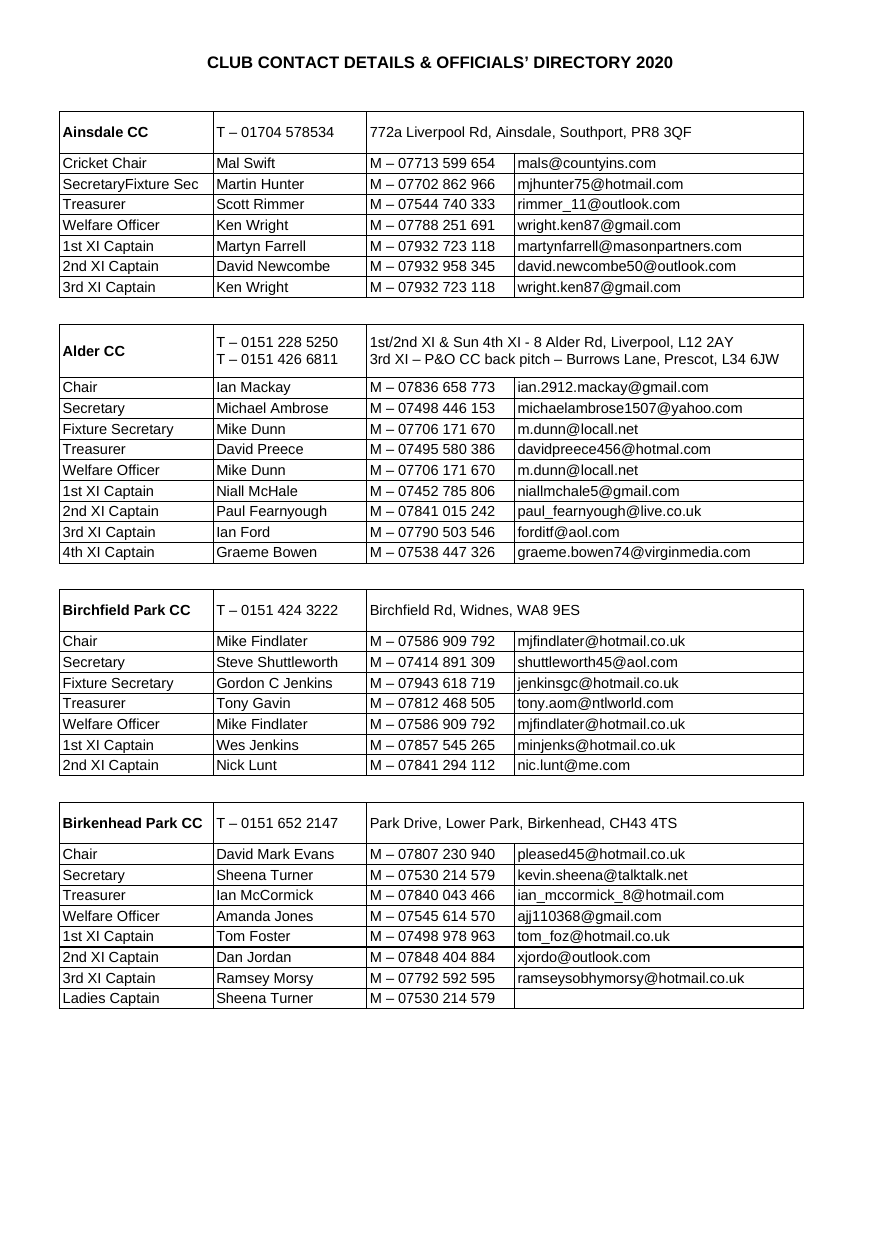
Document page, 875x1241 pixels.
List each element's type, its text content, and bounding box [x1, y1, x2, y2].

table_cell M – 07788 251 691 [367, 215, 514, 235]
table_cell Ian Ford [214, 522, 366, 542]
table_cell minjenks@hotmail.co.uk [515, 735, 803, 754]
table_cell M – 07841 015 242 [367, 502, 514, 521]
table_cell mjfindlater@hotmail.co.uk [515, 714, 803, 734]
table_cell M – 07932 723 118 [367, 277, 514, 297]
table_cell 1st XI Captain [60, 927, 213, 946]
table_cell M – 07545 614 570 [367, 906, 514, 926]
table_cell Niall McHale [214, 481, 366, 501]
table_cell 1st XI Captain [60, 735, 213, 754]
table_cell Cricket Chair [60, 154, 213, 173]
table_cell 3rd XI Captain [60, 277, 213, 297]
table_cell mjhunter75@hotmail.com [515, 174, 803, 194]
table_header Park Drive, Lower Park, Birkenhead, CH43 4TS [367, 803, 803, 843]
table_cell Martin Hunter [214, 174, 366, 194]
table_cell M – 07792 592 595 [367, 968, 514, 988]
table_cell Welfare Officer [60, 460, 213, 480]
table_cell tom_foz@hotmail.co.uk [515, 927, 803, 946]
table_cell m.dunn@locall.net [515, 460, 803, 480]
table_cell Tom Foster [214, 927, 366, 946]
table_cell David Newcombe [214, 257, 366, 276]
table_cell M – 07932 723 118 [367, 236, 514, 256]
table_cell M – 07943 618 719 [367, 673, 514, 692]
table_cell Mike Findlater [214, 714, 366, 734]
table_cell M – 07586 909 792 [367, 714, 514, 734]
table_header T – 0151 228 5250 T – 0151 426 6811 [214, 325, 366, 377]
table_cell davidpreece456@hotmal.com [515, 440, 803, 459]
table_cell wright.ken87@gmail.com [515, 277, 803, 297]
table_cell SecretaryFixture Sec [60, 174, 213, 194]
text CLUB CONTACT DETAILS & OFFICIALS’ DIRECTORY 2020 [59, 53, 821, 72]
table_cell M – 07713 599 654 [367, 154, 514, 173]
table_cell wright.ken87@gmail.com [515, 215, 803, 235]
table_cell M – 07812 468 505 [367, 694, 514, 713]
table_cell 4th XI Captain [60, 543, 213, 562]
table_cell Graeme Bowen [214, 543, 366, 562]
table_cell Mike Dunn [214, 419, 366, 439]
table_cell M – 07498 446 153 [367, 399, 514, 418]
table_cell 1st XI Captain [60, 236, 213, 256]
table_cell M – 07538 447 326 [367, 543, 514, 562]
table_cell Chair [60, 632, 213, 651]
table_cell Chair [60, 844, 213, 864]
table_cell Ian Mackay [214, 378, 366, 397]
table_header T – 01704 578534 [214, 112, 366, 152]
table_cell M – 07706 171 670 [367, 460, 514, 480]
table_cell Treasurer [60, 195, 213, 214]
table_header T – 0151 652 2147 [214, 803, 366, 843]
table_cell Ladies Captain [60, 989, 213, 1008]
table_cell shuttleworth45@aol.com [515, 652, 803, 672]
table_cell Sheena Turner [214, 989, 366, 1008]
table_cell M – 07706 171 670 [367, 419, 514, 439]
table_cell M – 07530 214 579 [367, 989, 514, 1008]
table_header 1st/2nd XI & Sun 4th XI - 8 Alder Rd, Liverpool, L12 2AY 3rd XI – P&O CC back pitch – Burrows Lane, Prescot, L34 6JW [367, 325, 803, 377]
table_cell Secretary [60, 865, 213, 884]
table_cell david.newcombe50@outlook.com [515, 257, 803, 276]
table_cell graeme.bowen74@virginmedia.com [515, 543, 803, 562]
table_cell M – 07836 658 773 [367, 378, 514, 397]
table_cell M – 07544 740 333 [367, 195, 514, 214]
table_cell ramseysobhymorsy@hotmail.co.uk [515, 968, 803, 988]
table_cell michaelambrose1507@yahoo.com [515, 399, 803, 418]
table_cell M – 07932 958 345 [367, 257, 514, 276]
table_cell ian.2912.mackay@gmail.com [515, 378, 803, 397]
table_cell 2nd XI Captain [60, 755, 213, 775]
table_cell Mike Dunn [214, 460, 366, 480]
table_header Birchfield Rd, Widnes, WA8 9ES [367, 590, 803, 631]
table_cell M – 07848 404 884 [367, 948, 514, 967]
table_cell Ken Wright [214, 277, 366, 297]
table_header Birchfield Park CC [60, 590, 213, 631]
table_cell 3rd XI Captain [60, 522, 213, 542]
table_cell M – 07414 891 309 [367, 652, 514, 672]
table_cell paul_fearnyough@live.co.uk [515, 502, 803, 521]
table_cell Welfare Officer [60, 714, 213, 734]
table_cell niallmchale5@gmail.com [515, 481, 803, 501]
table_cell pleased45@hotmail.co.uk [515, 844, 803, 864]
table_cell martynfarrell@masonpartners.com [515, 236, 803, 256]
table_cell m.dunn@locall.net [515, 419, 803, 439]
table_cell 2nd XI Captain [60, 948, 213, 967]
table_cell Chair [60, 378, 213, 397]
table_cell Steve Shuttleworth [214, 652, 366, 672]
table_cell 1st XI Captain [60, 481, 213, 501]
table_cell Treasurer [60, 694, 213, 713]
table_header 772a Liverpool Rd, Ainsdale, Southport, PR8 3QF [367, 112, 803, 152]
table_cell mjfindlater@hotmail.co.uk [515, 632, 803, 651]
table_cell Dan Jordan [214, 948, 366, 967]
table_cell M – 07857 545 265 [367, 735, 514, 754]
table_cell Scott Rimmer [214, 195, 366, 214]
table_cell 2nd XI Captain [60, 502, 213, 521]
table_cell M – 07495 580 386 [367, 440, 514, 459]
table_cell M – 07807 230 940 [367, 844, 514, 864]
table_cell forditf@aol.com [515, 522, 803, 542]
table_cell Wes Jenkins [214, 735, 366, 754]
table_cell M – 07498 978 963 [367, 927, 514, 946]
table_cell Treasurer [60, 886, 213, 905]
table_cell Welfare Officer [60, 906, 213, 926]
table_cell Nick Lunt [214, 755, 366, 775]
table_cell Fixture Secretary [60, 673, 213, 692]
table_cell xjordo@outlook.com [515, 948, 803, 967]
table_cell Gordon C Jenkins [214, 673, 366, 692]
table_cell M – 07841 294 112 [367, 755, 514, 775]
table_cell Ken Wright [214, 215, 366, 235]
table_cell Tony Gavin [214, 694, 366, 713]
table_cell Welfare Officer [60, 215, 213, 235]
table_cell kevin.sheena@talktalk.net [515, 865, 803, 884]
table_cell jenkinsgc@hotmail.co.uk [515, 673, 803, 692]
table_cell David Mark Evans [214, 844, 366, 864]
table_cell 3rd XI Captain [60, 968, 213, 988]
table_header T – 0151 424 3222 [214, 590, 366, 631]
table_cell Ian McCormick [214, 886, 366, 905]
table_cell M – 07452 785 806 [367, 481, 514, 501]
table_header Ainsdale CC [60, 112, 213, 152]
table_cell Paul Fearnyough [214, 502, 366, 521]
table_cell M – 07530 214 579 [367, 865, 514, 884]
table_cell Secretary [60, 399, 213, 418]
table_cell Michael Ambrose [214, 399, 366, 418]
table_cell 2nd XI Captain [60, 257, 213, 276]
table_cell [515, 989, 803, 1008]
table_cell Mike Findlater [214, 632, 366, 651]
table_cell Treasurer [60, 440, 213, 459]
table_cell Martyn Farrell [214, 236, 366, 256]
table_cell Ramsey Morsy [214, 968, 366, 988]
table_cell M – 07840 043 466 [367, 886, 514, 905]
table_cell Secretary [60, 652, 213, 672]
table_cell Amanda Jones [214, 906, 366, 926]
table_cell nic.lunt@me.com [515, 755, 803, 775]
table_header Birkenhead Park CC [60, 803, 213, 843]
table_cell ajj110368@gmail.com [515, 906, 803, 926]
table_cell rimmer_11@outlook.com [515, 195, 803, 214]
table_cell mals@countyins.com [515, 154, 803, 173]
table_cell David Preece [214, 440, 366, 459]
table_cell ian_mccormick_8@hotmail.com [515, 886, 803, 905]
table_cell M – 07702 862 966 [367, 174, 514, 194]
table_cell tony.aom@ntlworld.com [515, 694, 803, 713]
table_header Alder CC [60, 325, 213, 377]
table_cell Sheena Turner [214, 865, 366, 884]
table_cell Mal Swift [214, 154, 366, 173]
table_cell M – 07790 503 546 [367, 522, 514, 542]
table_cell Fixture Secretary [60, 419, 213, 439]
table_cell M – 07586 909 792 [367, 632, 514, 651]
